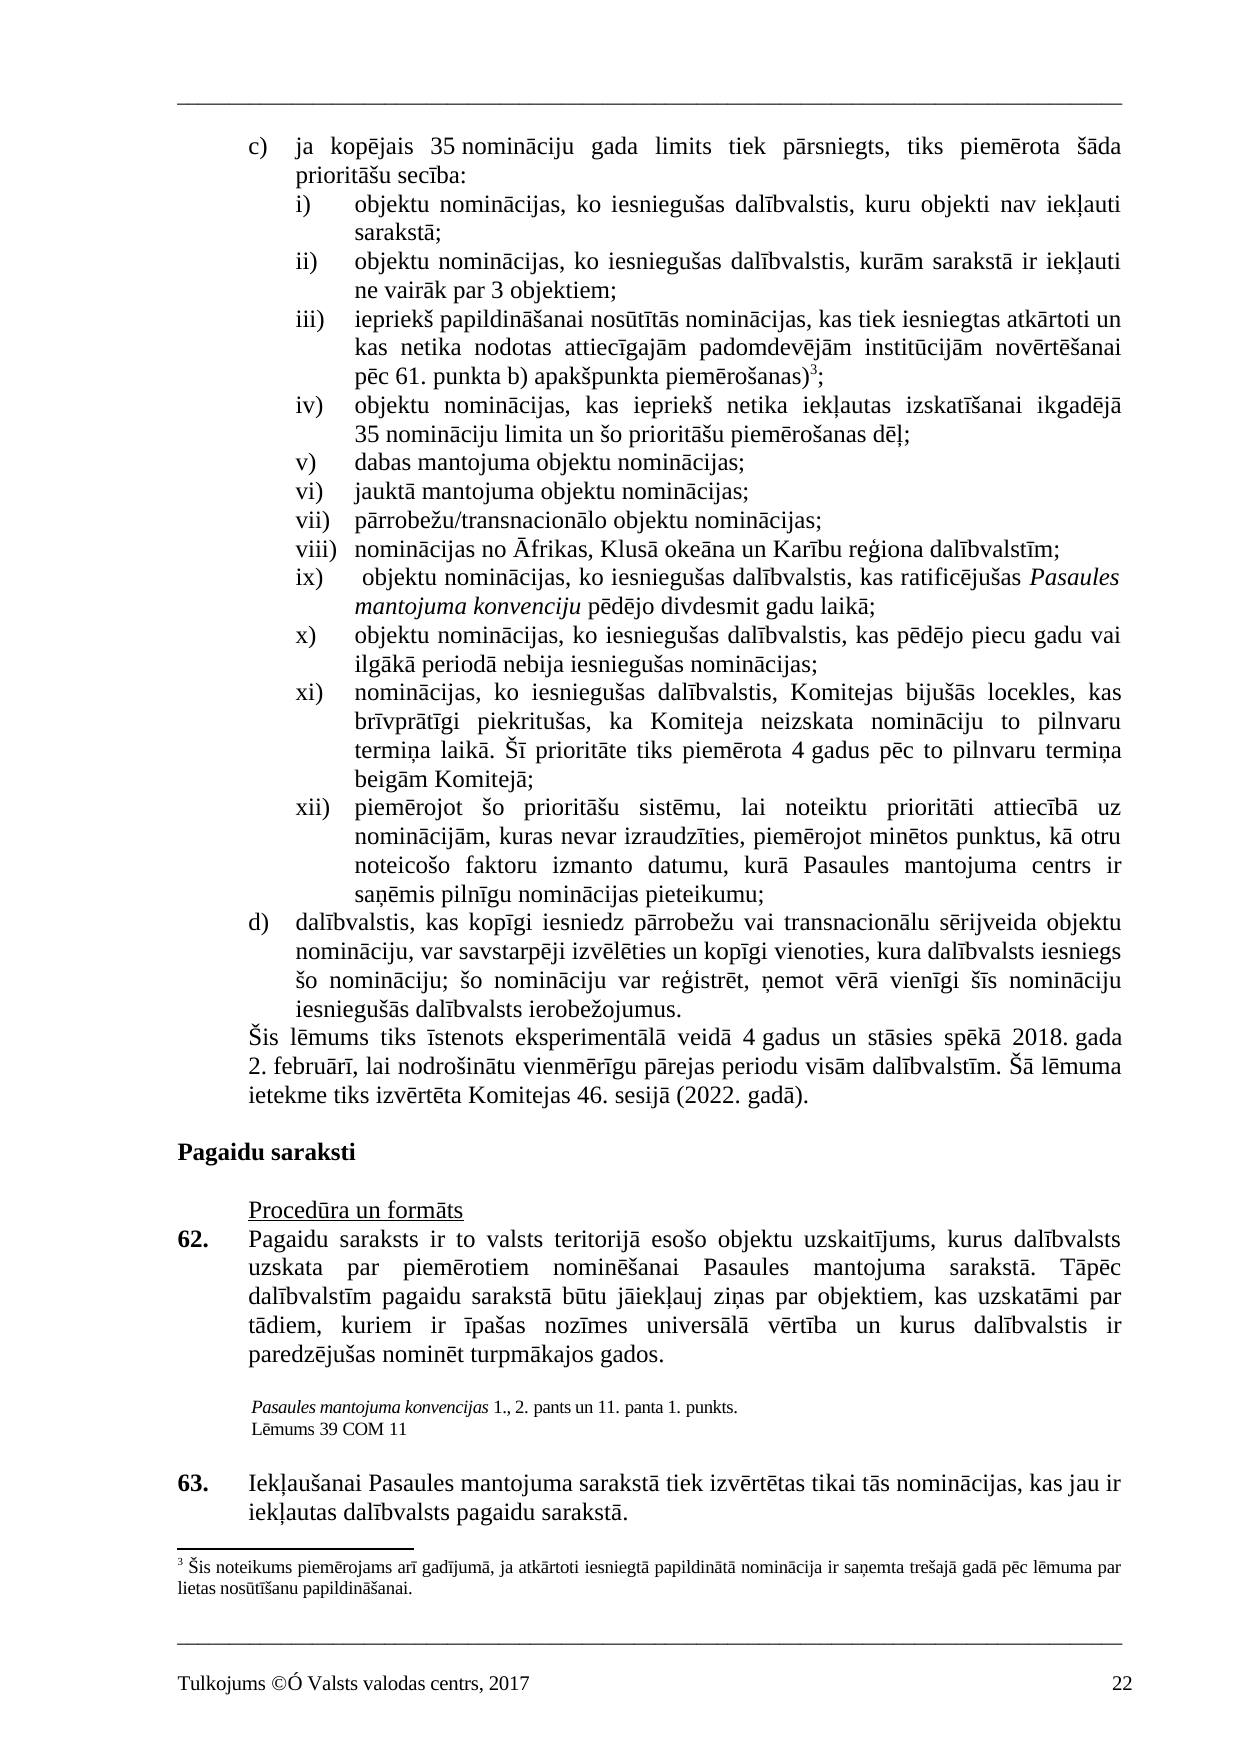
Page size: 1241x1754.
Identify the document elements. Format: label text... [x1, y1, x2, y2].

text objektu nominācijas, ko iesniegušas dalībvalstis, kurām sarakstā ir iekļauti ne vairāk par 3 objektiem; [295, 246, 1122, 304]
text piemērojot šo prioritāšu sistēmu, lai noteiktu prioritāti attiecībā uz nominācijām, kuras nevar izraudzīties, piemērojot minētos punktus, kā otru noteicošo faktoru izmanto datumu, kurā Pasaules mantojuma centrs ir saņēmis pilnīgu nominācijas pieteikumu; [295, 792, 1122, 907]
subtitle Procedūra un formāts [248, 1195, 1122, 1224]
text nominācijas no Āfrikas, Klusā okeāna un Karību reģiona dalībvalstīm; [295, 534, 1122, 562]
text dalībvalstis, kas kopīgi iesniedz pārrobežu vai transnacionālu sērijveida objektu nomināciju, var savstarpēji izvēlēties un kopīgi vienoties, kura dalībvalsts iesniegs šo nomināciju; šo nomināciju var reģistrēt, ņemot vērā vienīgi šīs nomināciju iesniegušās dalībvalsts ierobežojumus. [248, 907, 1122, 1022]
text Pasaules mantojuma konvencijas 1., 2. pants un 11. panta 1. punkts. [251, 1396, 1122, 1418]
text objektu nominācijas, ko iesniegušas dalībvalstis, kas pēdējo piecu gadu vai ilgākā periodā nebija iesniegušas nominācijas; [295, 620, 1122, 677]
text pārrobežu/transnacionālo objektu nominācijas; [295, 505, 1122, 534]
text iepriekš papildināšanai nosūtītās nominācijas, kas tiek iesniegtas atkārtoti un kas netika nodotas attiecīgajām padomdevējām institūcijām novērtēšanai pēc 61. punkta b) apakšpunkta piemērošanas); [295, 304, 1122, 390]
list objektu nominācijas, ko iesniegušas dalībvalstis, kuru objekti nav iekļauti sarakstā; [295, 189, 1122, 246]
text objektu nominācijas, kas iepriekš netika iekļautas izskatīšanai ikgadējā 35 nomināciju limita un šo prioritāšu piemērošanas dēļ; [295, 390, 1122, 447]
text dabas mantojuma objektu nominācijas; [295, 447, 1122, 476]
text objektu nominācijas, ko iesniegušas dalībvalstis, kas ratificējušas Pasaules mantojuma konvenciju pēdējo divdesmit gadu laikā; [295, 562, 1122, 620]
text ja kopējais 35 nomināciju gada limits tiek pārsniegts, tiks piemērota šāda prioritāšu secība: [248, 131, 1122, 189]
text nominācijas, ko iesniegušas dalībvalstis, Komitejas bijušās locekles, kas brīvprātīgi piekritušas, ka Komiteja neizskata nomināciju to pilnvaru termiņa laikā. Šī prioritāte tiks piemērota 4 gadus pēc to pilnvaru termiņa beigām Komitejā; [295, 677, 1122, 792]
text Iekļaušanai Pasaules mantojuma sarakstā tiek izvērtētas tikai tās nominācijas, kas jau ir iekļautas dalībvalsts pagaidu sarakstā. [177, 1468, 1122, 1526]
text jauktā mantojuma objektu nominācijas; [295, 476, 1122, 505]
text Pagaidu saraksts ir to valsts teritorijā esošo objektu uzskaitījums, kurus dalībvalsts uzskata par piemērotiem nominēšanai Pasaules mantojuma sarakstā. Tāpēc dalībvalstīm pagaidu sarakstā būtu jāiekļauj ziņas par objektiem, kas uzskatāmi par tādiem, kuriem ir īpašas nozīmes universālā vērtība un kurus dalībvalstis ir paredzējušas nominēt turpmākajos gados. [177, 1224, 1122, 1367]
subtitle Pagaidu saraksti [177, 1137, 1122, 1166]
text Lēmums 39 COM 11 [251, 1418, 1122, 1439]
text Šis lēmums tiks īstenots eksperimentālā veidā 4 gadus un stāsies spēkā 2018. gada 2. februārī, lai nodrošinātu vienmērīgu pārejas periodu visām dalībvalstīm. Šā lēmuma ietekme tiks izvērtēta Komitejas 46. sesijā (2022. gadā). [248, 1022, 1122, 1109]
